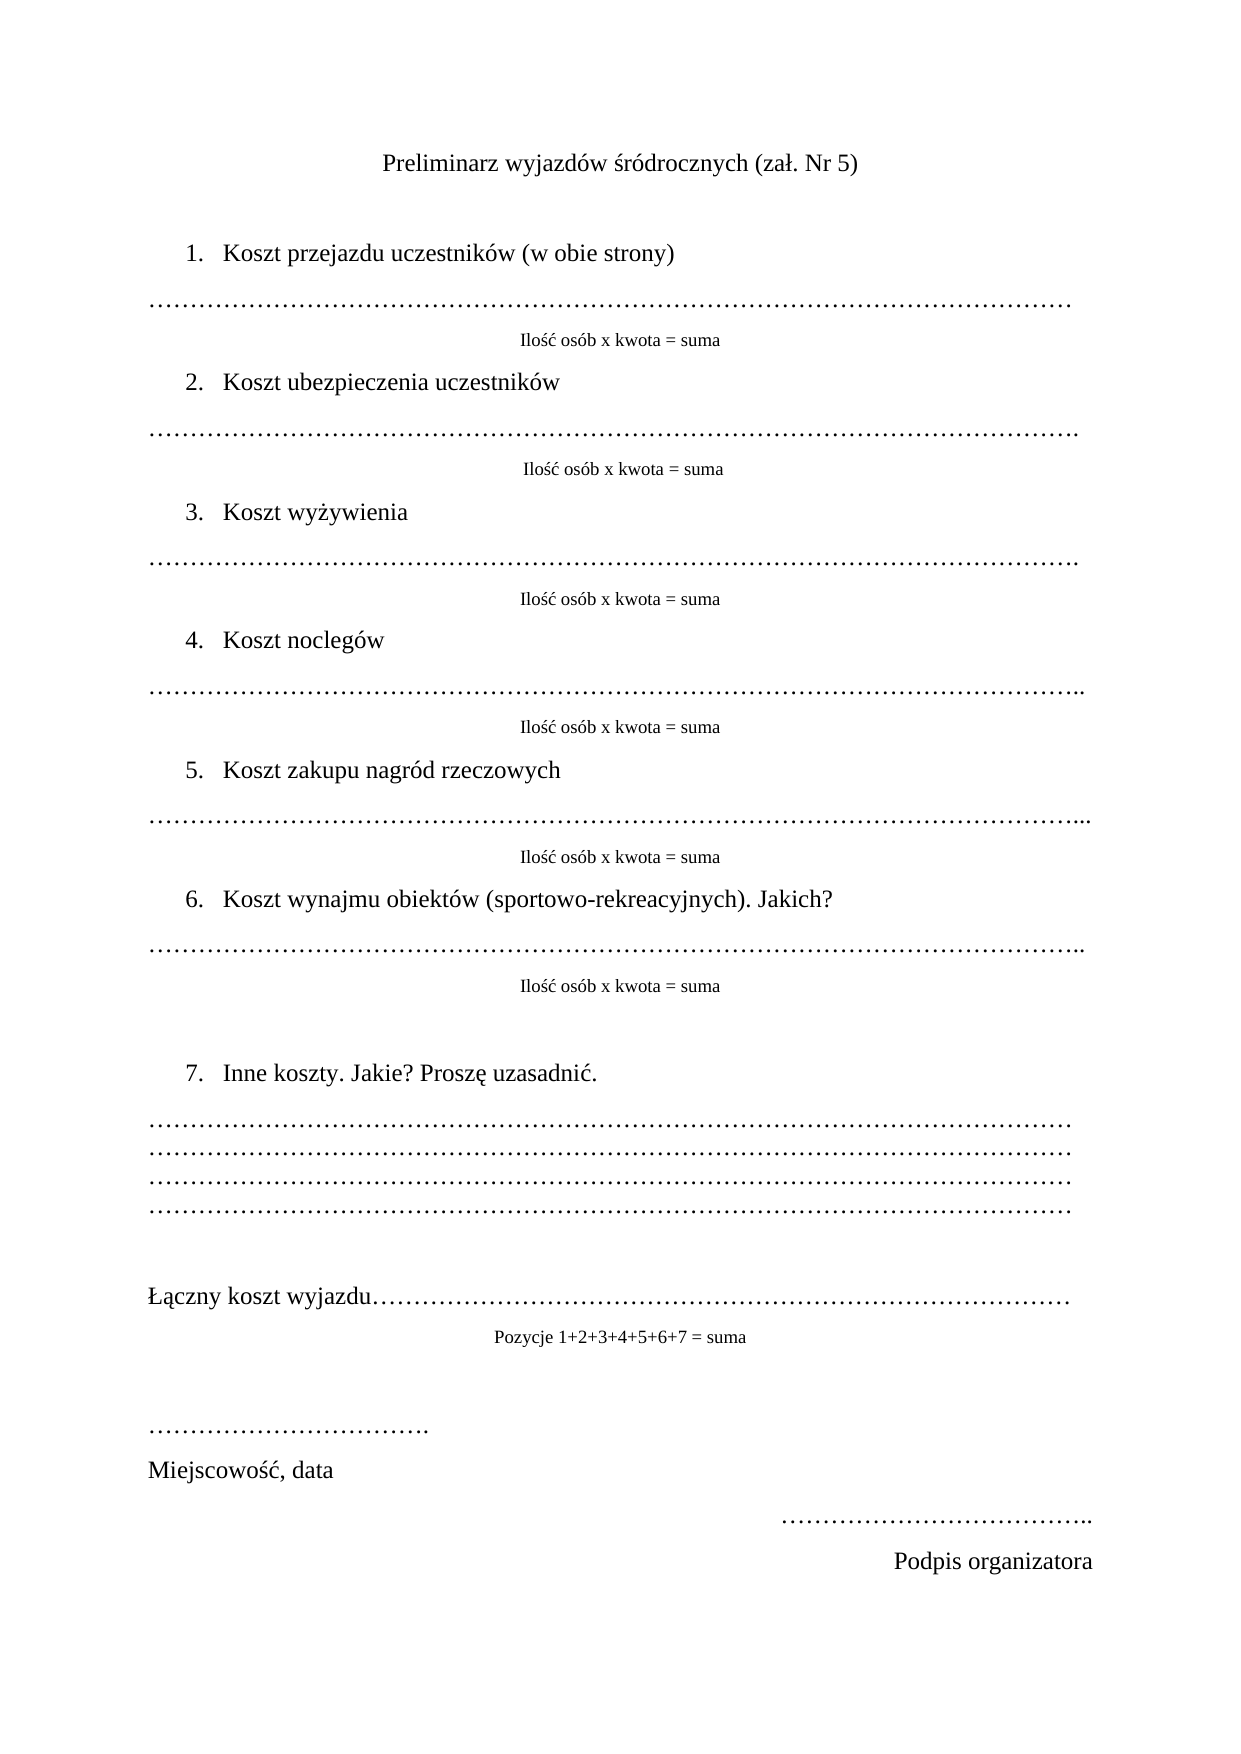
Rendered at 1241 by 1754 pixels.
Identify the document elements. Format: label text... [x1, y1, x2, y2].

list Koszt ubezpieczenia uczestników [185, 367, 1093, 396]
list Koszt zakupu nagród rzeczowych [185, 755, 1093, 783]
list Koszt wynajmu obiektów (sportowo-rekreacyjnych). Jakich? [185, 884, 1093, 912]
text Ilość osób x kwota = suma [148, 329, 1093, 351]
text …………………………………………………………………………………………………. [148, 413, 1093, 442]
list Koszt przejazdu uczestników (w obie strony) [185, 238, 1093, 267]
text ………………………………………………………………………………………………………………………………………………………………………………………………………………………………………………………………………………………………………………………………………………………………………………………………………… [148, 1104, 1093, 1219]
text …………………………………………………………………………………………………... [148, 800, 1093, 829]
text ……………………………….. [148, 1501, 1093, 1529]
text ………………………………………………………………………………………………….. [148, 671, 1093, 700]
text Ilość osób x kwota = suma [148, 587, 1093, 609]
text Ilość osób x kwota = suma [148, 716, 1093, 738]
text ………………………………………………………………………………………………… [148, 284, 1093, 313]
text Miejscowość, data [148, 1455, 1093, 1484]
text ………………………………………………………………………………………………….. [148, 929, 1093, 958]
list Koszt noclegów [185, 626, 1093, 654]
text Łączny koszt wyjazdu………………………………………………………………………… [148, 1281, 1093, 1309]
text Podpis organizatora [148, 1546, 1093, 1575]
text …………………………………………………………………………………………………. [148, 542, 1093, 571]
text Pozycje 1+2+3+4+5+6+7 = suma [148, 1326, 1093, 1348]
text Preliminarz wyjazdów śródrocznych (zał. Nr 5) [148, 148, 1093, 176]
text Ilość osób x kwota = suma [148, 974, 1093, 996]
text Ilość osób x kwota = suma [148, 458, 1093, 480]
text Ilość osób x kwota = suma [148, 846, 1093, 867]
list Inne koszty. Jakie? Proszę uzasadnić. [185, 1058, 1093, 1087]
text ……………………………. [148, 1410, 1093, 1438]
list Koszt wyżywienia [185, 497, 1093, 525]
